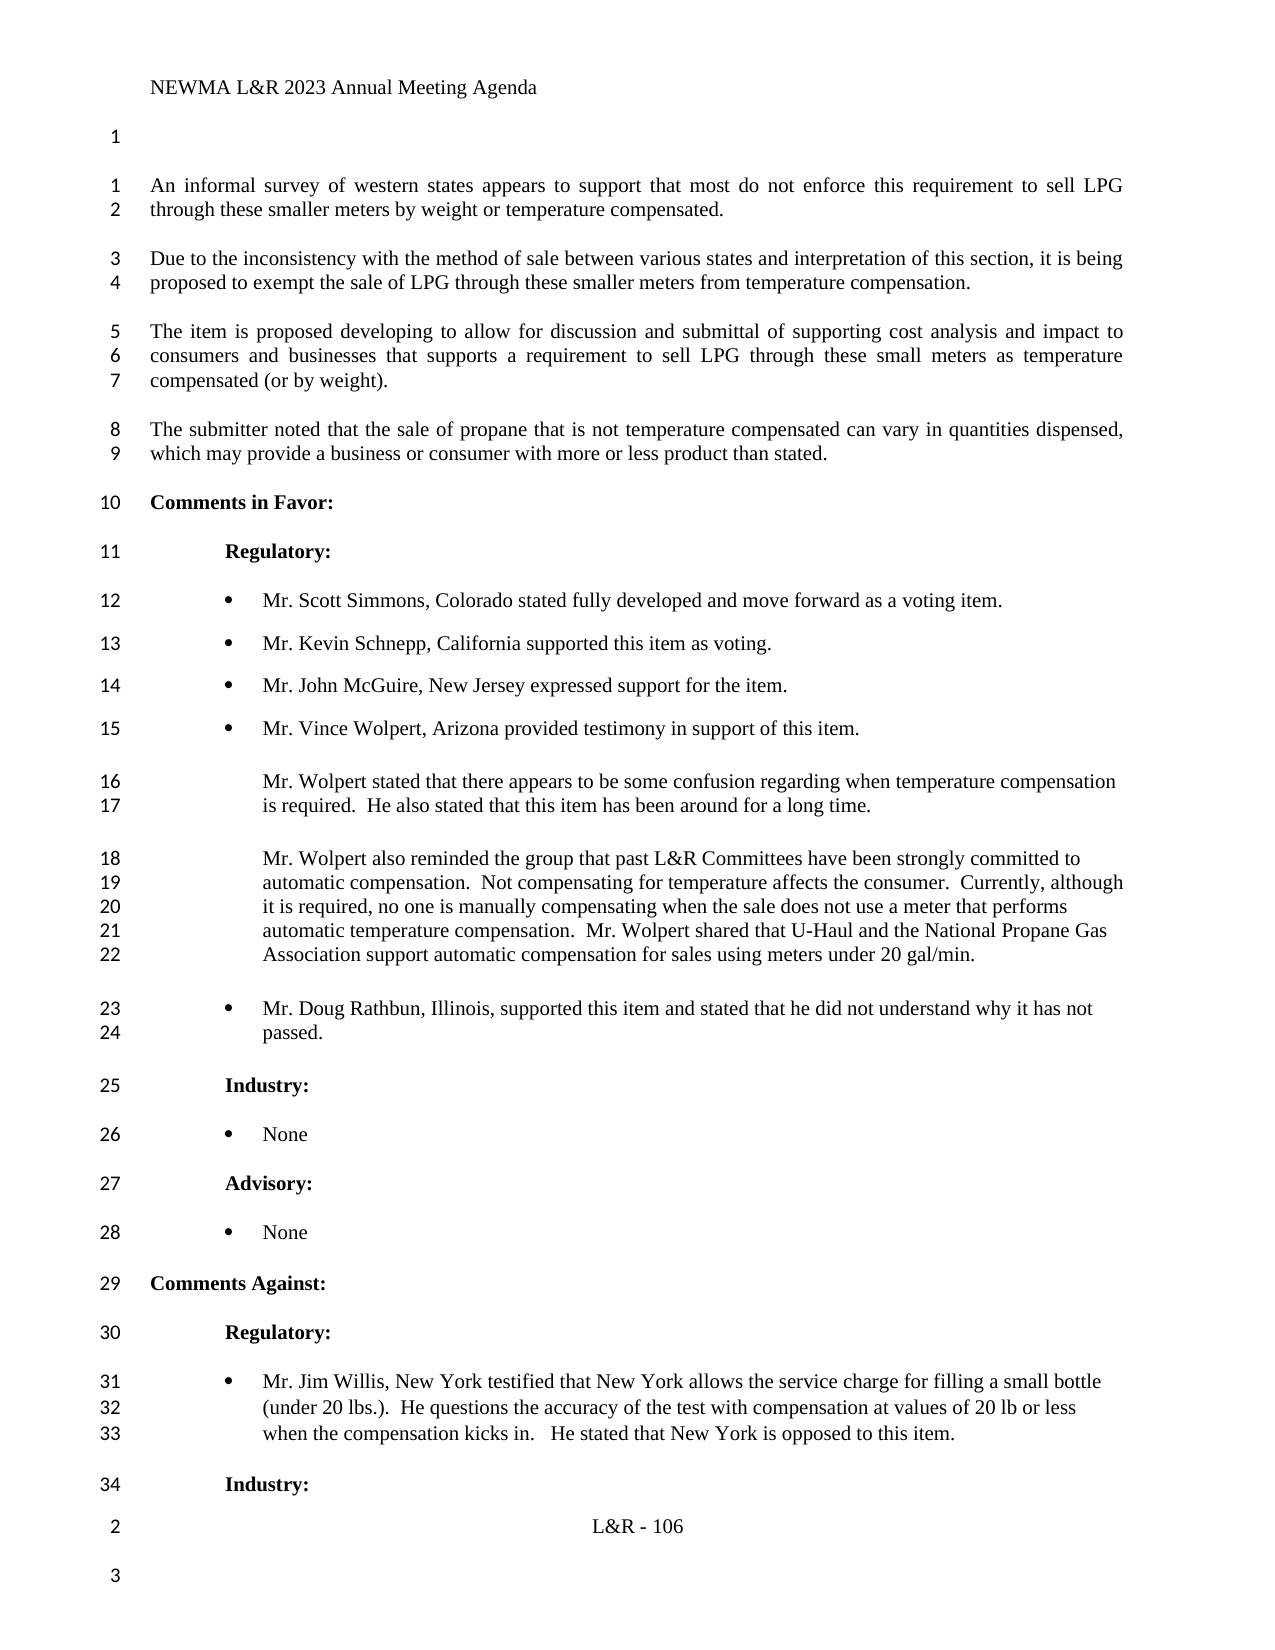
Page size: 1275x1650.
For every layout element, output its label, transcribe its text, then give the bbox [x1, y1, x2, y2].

text An informal survey of western states appears to support that most do not enforce this requirement to sell LPG through these smaller meters by weight or temperature compensated. [150, 173, 1125, 221]
text The submitter noted that the sale of propane that is not temperature compensated can vary in quantities dispensed, which may provide a business or consumer with more or less product than stated. [150, 417, 1125, 465]
list Mr. Vince Wolpert, Arizona provided testimony in support of this item. [225, 716, 1125, 740]
text Comments Against: [150, 1271, 1125, 1295]
list Mr. Wolpert also reminded the group that past L&R Committees have been strongly committed to automatic compensation. Not compensating for temperature affects the consumer. Currently, although it is required, no one is manually compensating when the sale does not use a meter that performs automatic temperature compensation. Mr. Wolpert shared that U-Haul and the National Propane Gas Association support automatic compensation for sales using meters under 20 gal/min. [262, 846, 1125, 966]
list Mr. Doug Rathbun, Illinois, supported this item and stated that he did not understand why it has not passed. [225, 996, 1125, 1044]
text Comments in Favor: [150, 490, 1125, 514]
list None [225, 1220, 1125, 1244]
list Mr. Jim Willis, New York testified that New York allows the service charge for filling a small bottle (under 20 lbs.). He questions the accuracy of the test with compensation at values of 20 lb or less when the compensation kicks in. He stated that New York is opposed to this item. [225, 1369, 1125, 1445]
text Due to the inconsistency with the method of sale between various states and interpretation of this section, it is being proposed to exempt the sale of LPG through these smaller meters from temperature compensation. [150, 246, 1125, 294]
text Industry: [225, 1472, 1125, 1496]
text Industry: [225, 1073, 1125, 1097]
text The item is proposed developing to allow for discussion and submittal of supporting cost analysis and impact to consumers and businesses that supports a requirement to sell LPG through these small meters as temperature compensated (or by weight). [150, 319, 1125, 392]
list Mr. Kevin Schnepp, California supported this item as voting. [225, 630, 1125, 654]
list Mr. Wolpert stated that there appears to be some confusion regarding when temperature compensation is required. He also stated that this item has been around for a long time. [262, 769, 1125, 817]
list Mr. Scott Simmons, Colorado stated fully developed and move forward as a voting item. [225, 588, 1125, 612]
list Mr. John McGuire, New Jersey expressed support for the item. [225, 673, 1125, 697]
list None [225, 1122, 1125, 1146]
text Regulatory: [225, 1320, 1125, 1344]
text Advisory: [225, 1171, 1125, 1195]
text Regulatory: [225, 539, 1125, 563]
